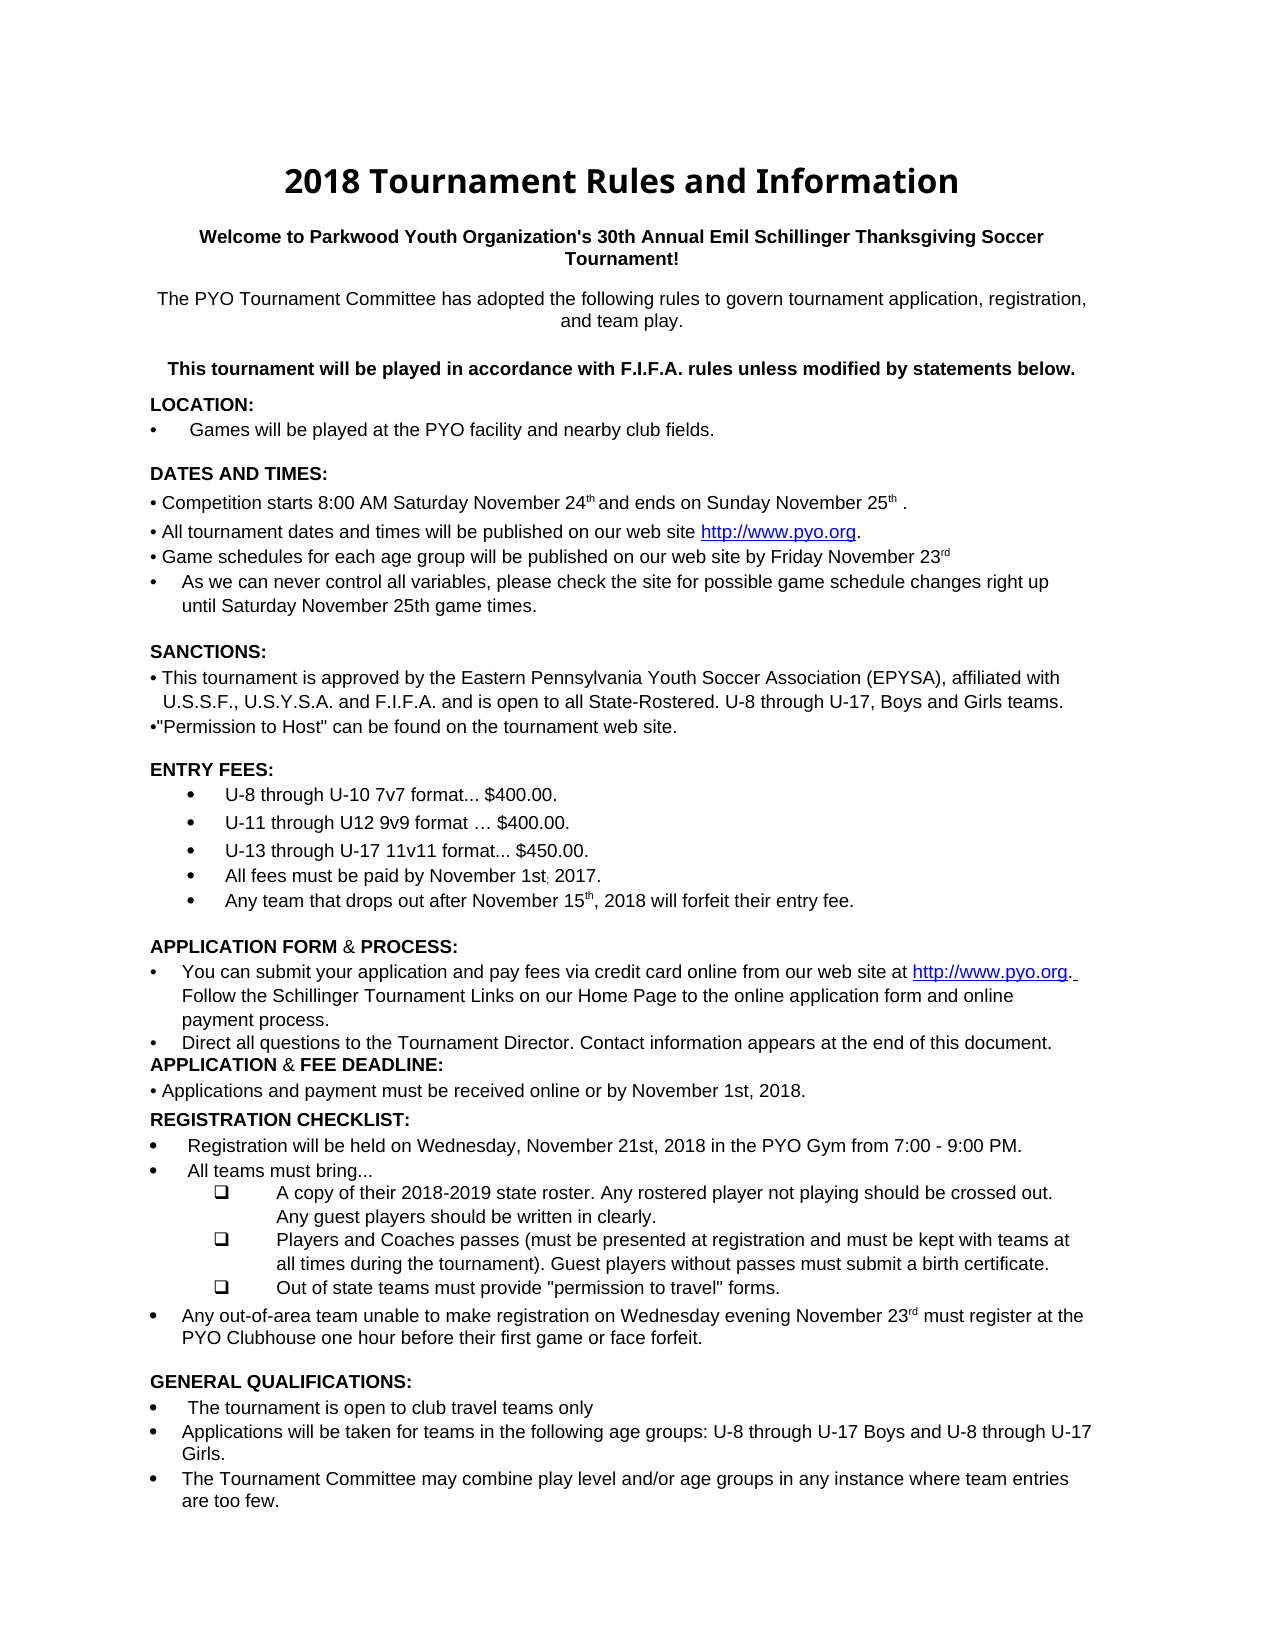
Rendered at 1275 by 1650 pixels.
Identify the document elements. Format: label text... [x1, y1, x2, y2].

text • Competition starts 8:00 AM Saturday November 24th and ends on Sunday November 25th . [150, 492, 961, 514]
text This tournament will be played in accordance with F.I.F.A. rules unless modified by statements below. [150, 357, 1094, 379]
text APPLICATION FORM & PROCESS: [150, 935, 1094, 957]
text • Game schedules for each age group will be published on our web site by Friday November 23rd [150, 546, 1094, 568]
text • Games will be played at the PYO facility and nearby club fields. [150, 419, 1094, 441]
text •"Permission to Host" can be found on the tournament web site. [150, 716, 1075, 737]
list All teams must bring... [150, 1160, 1094, 1182]
list Players and Coaches passes (must be presented at registration and must be kept with teams at all times during the tournament). Guest players without passes must submit a birth certificate. [213, 1229, 1087, 1274]
text • Applications and payment must be received online or by November 1st, 2018. [150, 1079, 1094, 1101]
text DATES AND TIMES: [150, 463, 1094, 484]
list Any out-of-area team unable to make registration on Wednesday evening November 23rd must register at the PYO Clubhouse one hour before their first game or face forfeit. [150, 1305, 1087, 1348]
list A copy of their 2018-2019 state roster. Any rostered player not playing should be crossed out. Any guest players should be written in clearly. [213, 1182, 1062, 1227]
list U-11 through U12 9v9 format … $400.00. [187, 812, 1094, 833]
text GENERAL QUALIFICATIONS: [150, 1371, 1094, 1392]
text ENTRY FEES: [150, 758, 1094, 780]
text REGISTRATION CHECKLIST: [150, 1109, 1094, 1131]
list Registration will be held on Wednesday, November 21st, 2018 in the PYO Gym from 7:00 - 9:00 PM. [150, 1135, 1094, 1157]
text APPLICATION & FEE DEADLINE: [150, 1054, 1094, 1075]
text • As we can never control all variables, please check the site for possible game schedule changes right up until Saturday November 25th game times. [150, 571, 1081, 617]
list U-13 through U-17 11v11 format... $450.00. [187, 839, 1094, 861]
list The Tournament Committee may combine play level and/or age groups in any instance where team entries are too few. [150, 1468, 1094, 1511]
text LOCATION: [150, 394, 1094, 415]
text • All tournament dates and times will be published on our web site http://www.pyo.org. [150, 521, 961, 543]
list The tournament is open to club travel teams only [150, 1397, 1094, 1418]
text • Direct all questions to the Tournament Director. Contact information appears at the end of this document. [150, 1032, 1094, 1054]
list All fees must be paid by November 1st; 2017. [187, 864, 1094, 886]
list Out of state teams must provide "permission to travel" forms. [213, 1277, 1094, 1298]
text 2018 Tournament Rules and Information [150, 157, 1094, 203]
list Any team that drops out after November 15th, 2018 will forfeit their entry fee. [187, 889, 1094, 911]
list Applications will be taken for teams in the following age groups: U-8 through U-17 Boys and U-8 through U-17 Girls. [150, 1421, 1094, 1464]
text Welcome to Parkwood Youth Organization's 30th Annual Emil Schillinger Thanksgiving Soccer Tournament! [150, 226, 1094, 269]
text • This tournament is approved by the Eastern Pennsylvania Youth Soccer Association (EPYSA), affiliated with U.S.S.F., U.S.Y.S.A. and F.I.F.A. and is open to all State-Rostered. U-8 through U-17, Boys and Girls teams. [150, 667, 1075, 713]
text The PYO Tournament Committee has adopted the following rules to govern tournament application, registration, and team play. [150, 288, 1094, 331]
list U-8 through U-10 7v7 format... $400.00. [187, 784, 1094, 806]
text SANCTIONS: [150, 641, 1094, 663]
text • You can submit your application and pay fees via credit card online from our web site at http://www.pyo.org. Follow the Schillinger Tournament Links on our Home Page to the online application form and online payment process. [150, 961, 1087, 1030]
